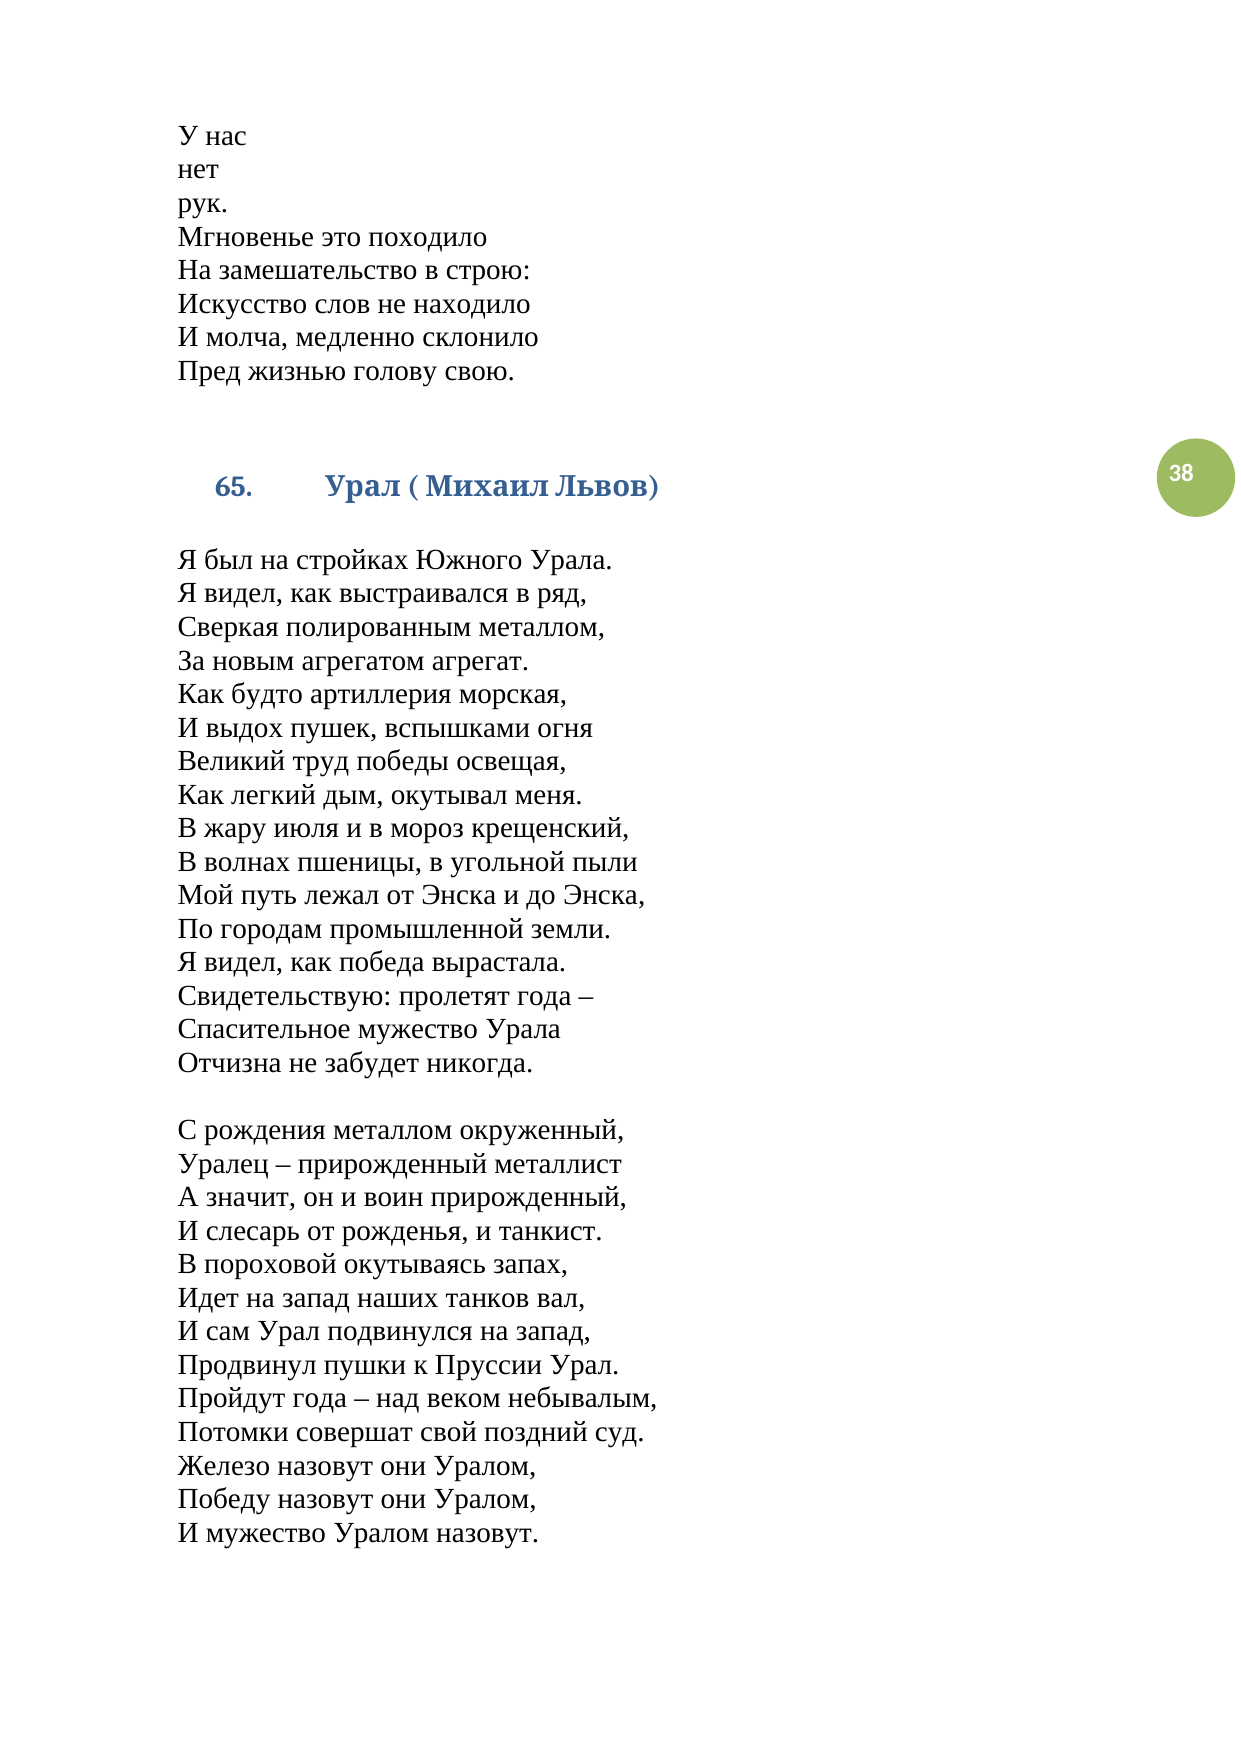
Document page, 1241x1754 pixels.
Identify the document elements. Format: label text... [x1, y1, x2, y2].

text И слесарь от рожденья, и танкист. [177, 1213, 1152, 1246]
text У нас [177, 118, 1152, 152]
text Я видел, как победа вырастала. [177, 944, 1152, 978]
text Искусство слов не находило [177, 286, 1152, 319]
text рук. [177, 185, 1152, 219]
text Как будто артиллерия морская, [177, 676, 1152, 710]
text Спасительное мужество Урала [177, 1012, 1152, 1045]
text Мгновенье это походило [177, 219, 1152, 252]
text А значит, он и воин прирожденный, [177, 1179, 1152, 1213]
text Продвинул пушки к Пруссии Урал. [177, 1347, 1152, 1381]
text Отчизна не забудет никогда. [177, 1045, 1152, 1079]
text Мой путь лежал от Энска и до Энска, [177, 877, 1152, 911]
text И молча, медленно склонило [177, 319, 1152, 353]
text В волнах пшеницы, в угольной пыли [177, 844, 1152, 877]
text Победу назовут они Уралом, [177, 1481, 1152, 1515]
text С рождения металлом окруженный, [177, 1112, 1152, 1146]
text Свидетельствую: пролетят года – [177, 978, 1152, 1012]
text И выдох пушек, вспышками огня [177, 710, 1152, 743]
text За новым агрегатом агрегат. [177, 643, 1152, 676]
text Железо назовут они Уралом, [177, 1448, 1152, 1481]
text Великий труд победы освещая, [177, 743, 1152, 777]
subtitle Урал ( Михаил Львов) [215, 470, 1152, 503]
text Идет на запад наших танков вал, [177, 1280, 1152, 1313]
text Уралец – прирожденный металлист [177, 1146, 1152, 1179]
text нет [177, 152, 1152, 185]
text И сам Урал подвинулся на запад, [177, 1313, 1152, 1347]
text Пройдут года – над веком небывалым, [177, 1381, 1152, 1414]
text В пороховой окутываясь запах, [177, 1246, 1152, 1280]
text Пред жизнью голову свою. [177, 353, 1152, 386]
text Сверкая полированным металлом, [177, 609, 1152, 643]
text На замешательство в строю: [177, 252, 1152, 286]
text Я был на стройках Южного Урала. [177, 542, 1152, 576]
text По городам промышленной земли. [177, 911, 1152, 944]
text Я видел, как выстраивался в ряд, [177, 576, 1152, 609]
text Как легкий дым, окутывал меня. [177, 777, 1152, 810]
text И мужество Уралом назовут. [177, 1515, 1152, 1548]
text В жару июля и в мороз крещенский, [177, 810, 1152, 844]
text Потомки совершат свой поздний суд. [177, 1414, 1152, 1448]
